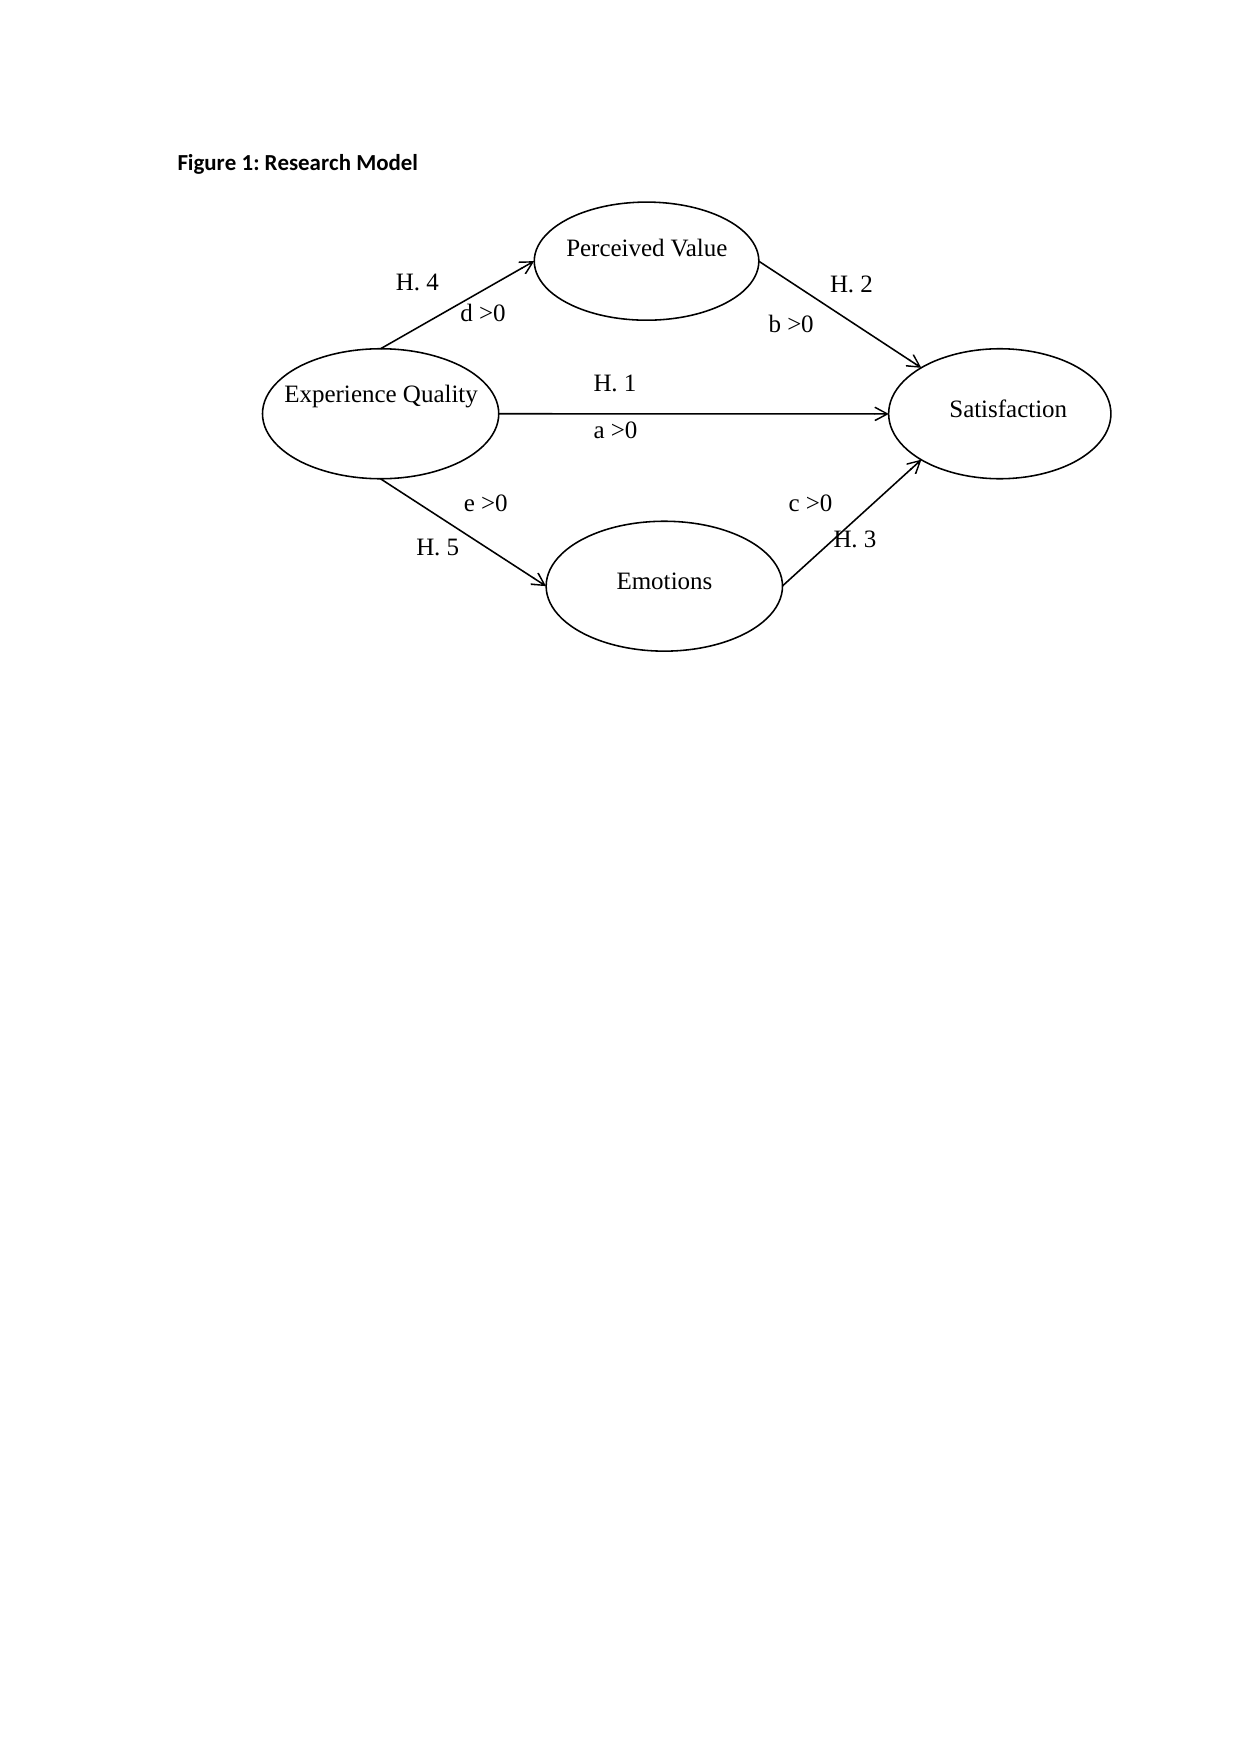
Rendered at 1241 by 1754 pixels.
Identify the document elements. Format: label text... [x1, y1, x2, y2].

text Figure 1: Research Model [177, 148, 1063, 176]
